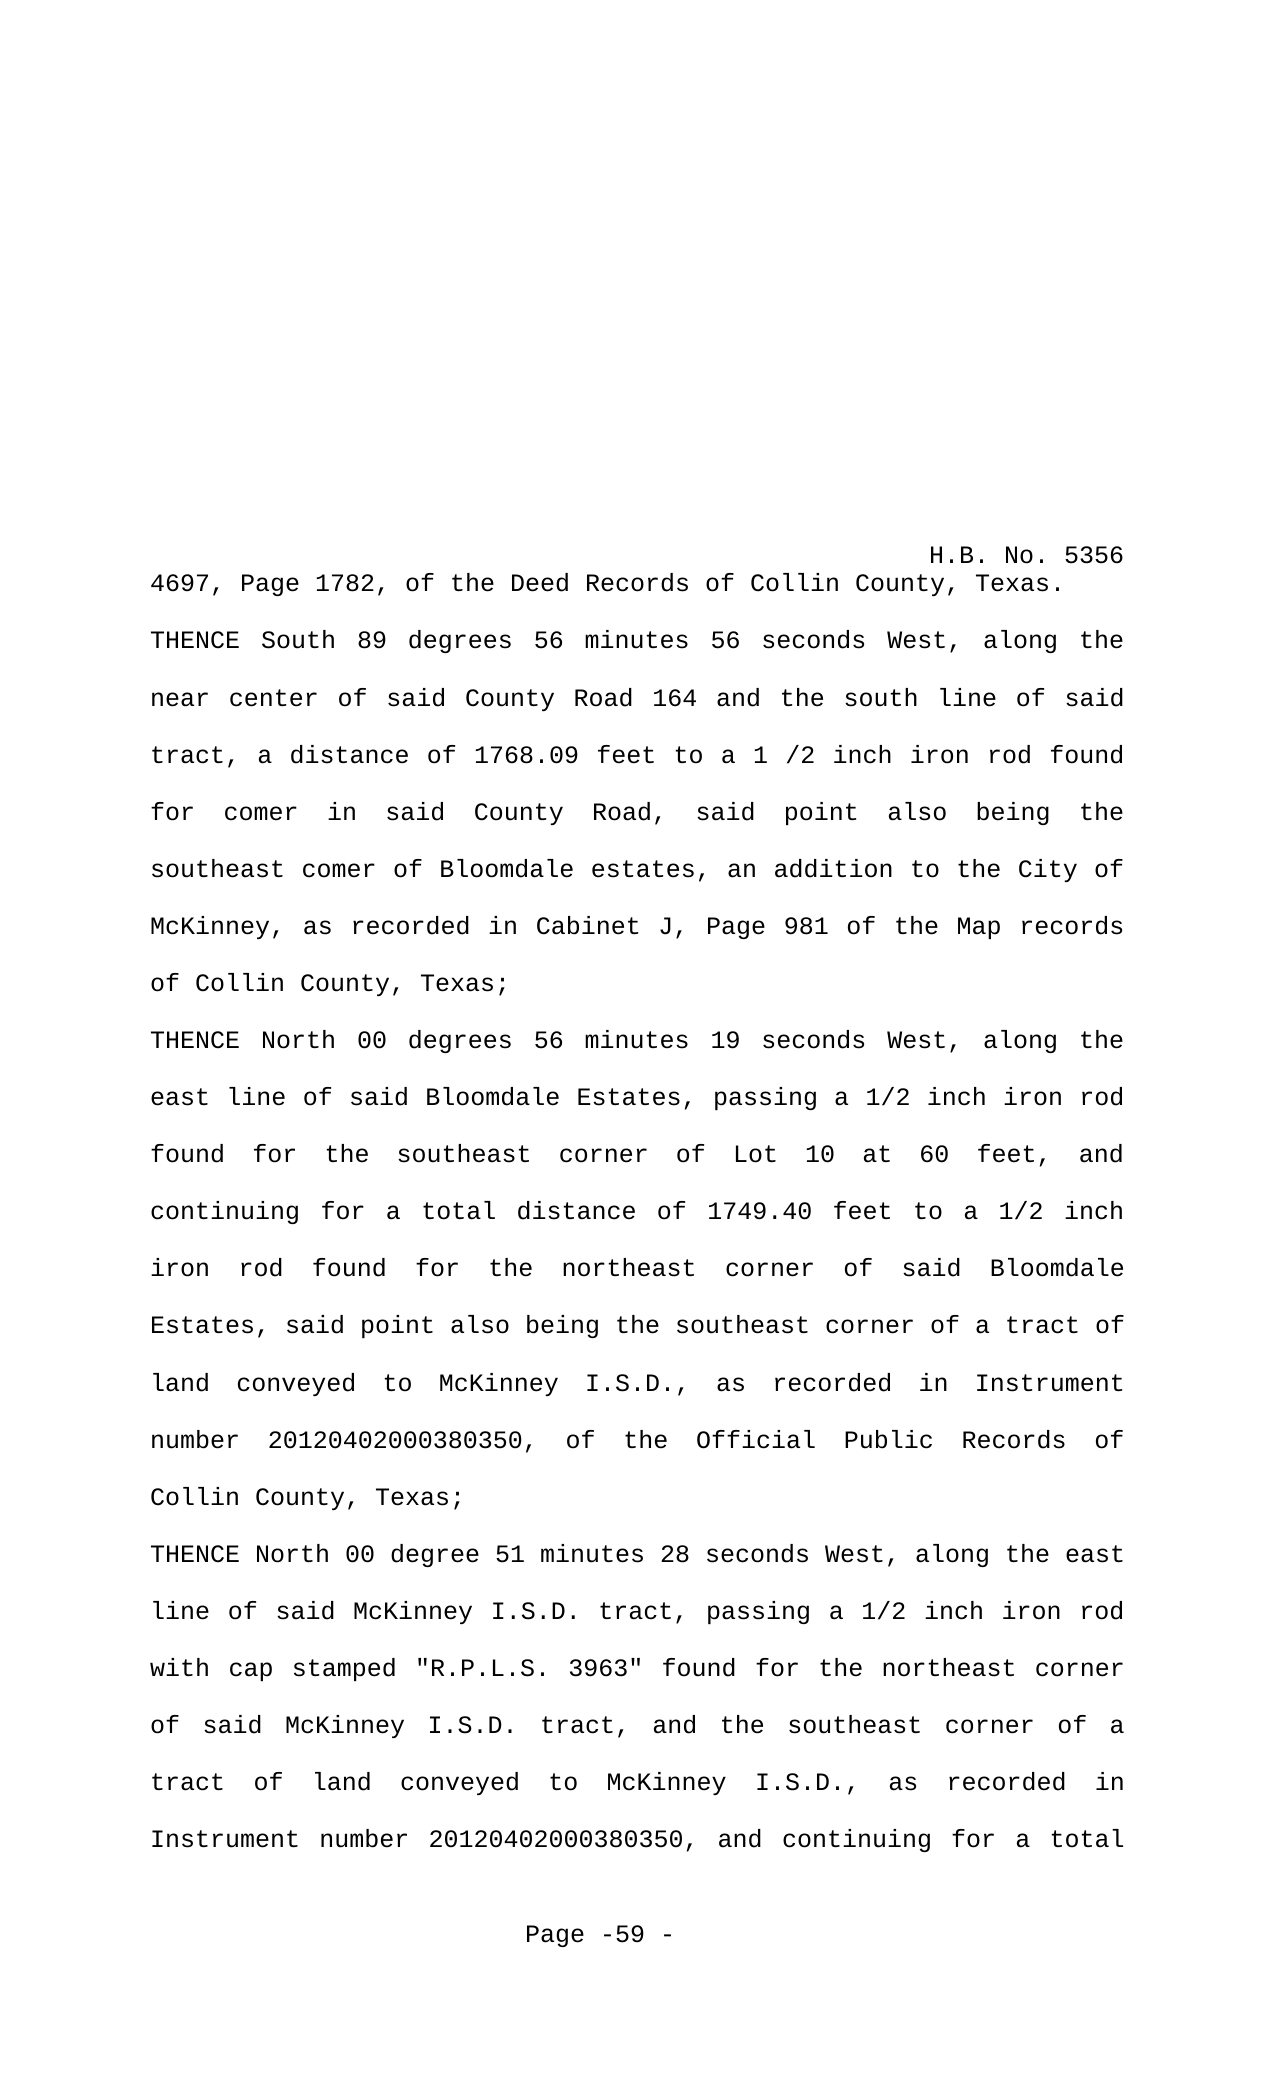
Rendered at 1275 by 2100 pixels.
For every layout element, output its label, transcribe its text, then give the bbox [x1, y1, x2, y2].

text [150, 571, 1125, 599]
text THENCE North 00 degrees 56 minutes 19 seconds West, along the east line of said Bloomdale Estates, passing a 1/2 inch iron rod found for the southeast corner of Lot 10 at 60 feet, and continuing for a total distance of 1749.40 feet to a 1/2 inch iron rod found for the northeast corner of said Bloomdale Estates, said point also being the southeast corner of a tract of land conveyed to McKinney I.S.D., as recorded in Instrument number 20120402000380350, of the Official Public Records of Collin County, Texas; [150, 1027, 1125, 1513]
text THENCE South 89 degrees 56 minutes 56 seconds West, along the near center of said County Road 164 and the south line of said tract, a distance of 1768.09 feet to a 1 /2 inch iron rod found for comer in said County Road, said point also being the southeast comer of Bloomdale estates, an addition to the City of McKinney, as recorded in Cabinet J, Page 981 of the Map records of Collin County, Texas; [150, 628, 1125, 999]
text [150, 1541, 1125, 1855]
